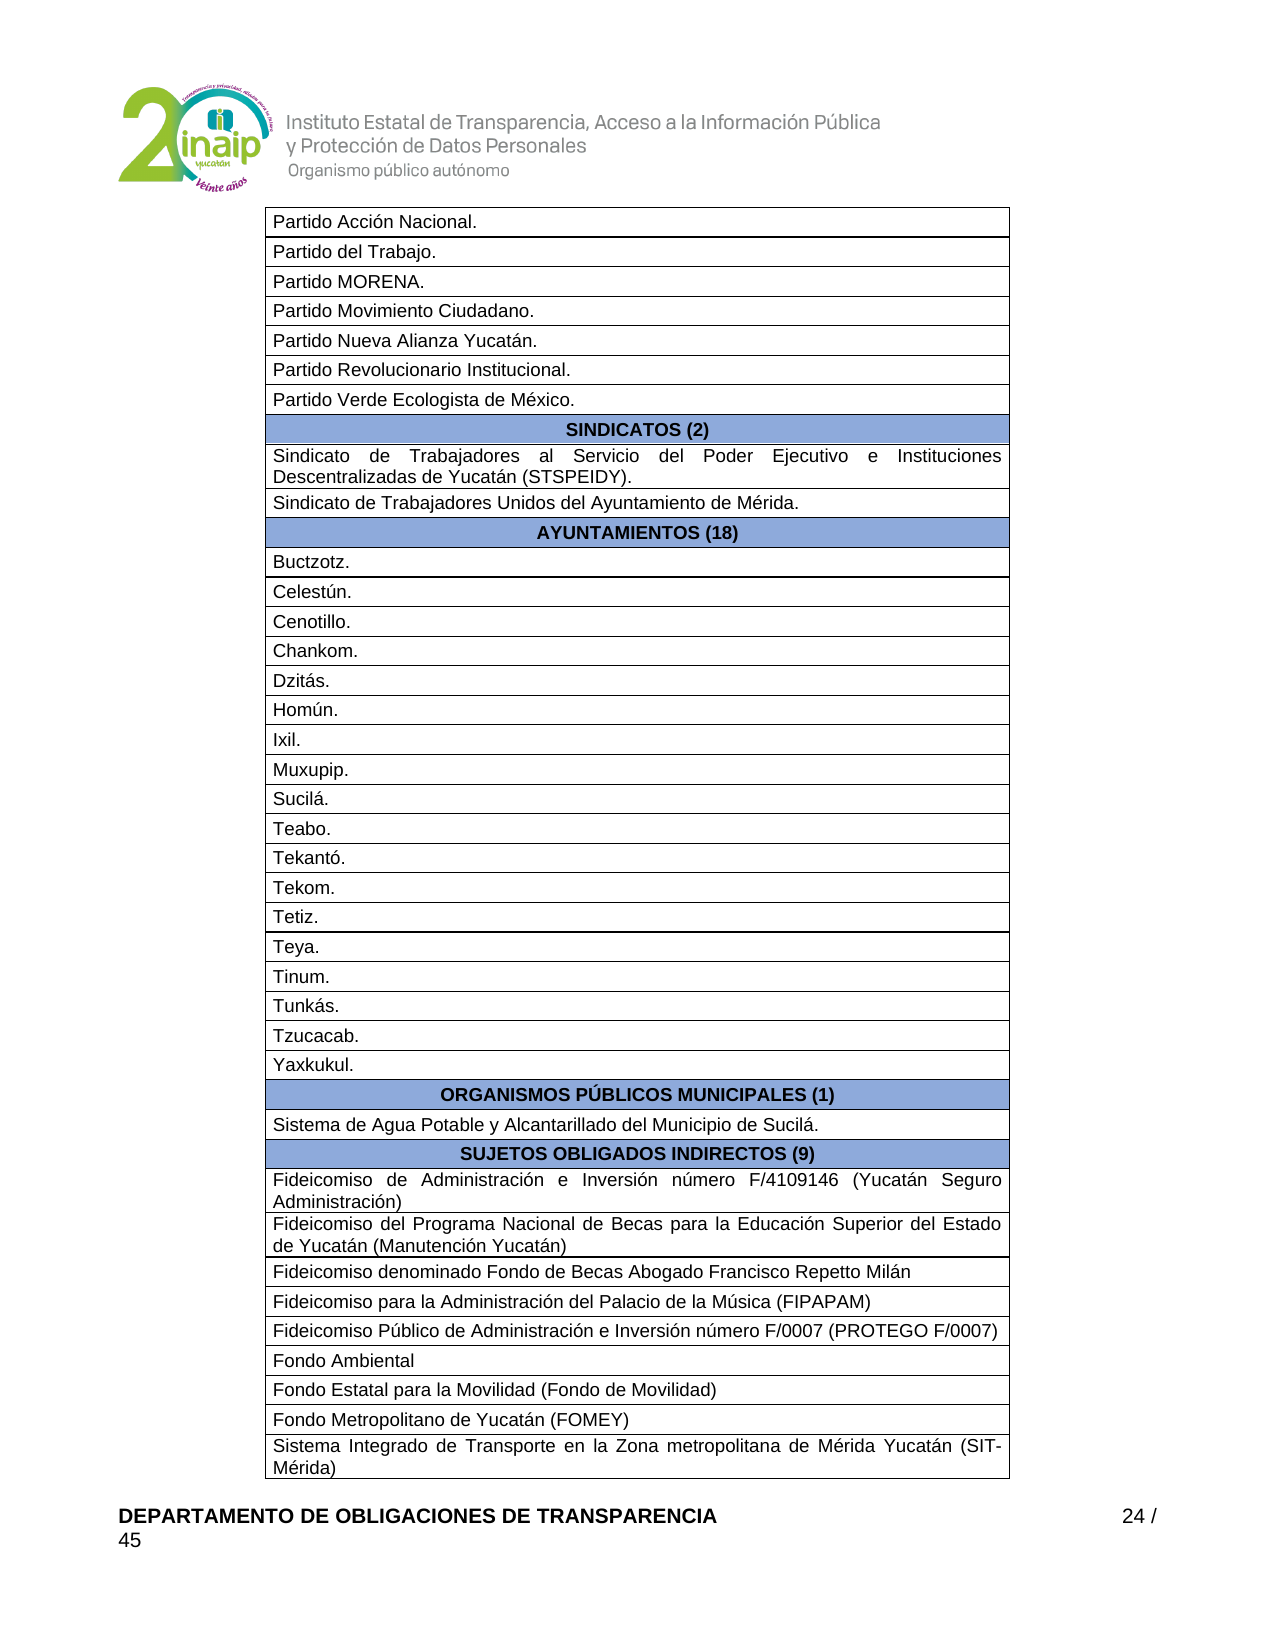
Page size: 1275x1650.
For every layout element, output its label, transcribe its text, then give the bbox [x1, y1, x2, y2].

table_cell Teabo. [266, 814, 1009, 843]
table_cell Partido del Trabajo. [266, 238, 1009, 266]
table_cell Tzucacab. [266, 1021, 1009, 1050]
table_cell Tinum. [266, 962, 1009, 991]
table_cell Tunkás. [266, 992, 1009, 1020]
table_cell Fideicomiso Público de Administración e Inversión número F/0007 (PROTEGO F/0007) [266, 1317, 1009, 1345]
table_cell Chankom. [266, 637, 1009, 665]
table_cell SINDICATOS (2) [266, 415, 1009, 443]
table_cell Tekantó. [266, 844, 1009, 872]
table_cell Partido Movimiento Ciudadano. [266, 297, 1009, 325]
table_cell Sistema Integrado de Transporte en la Zona metropolitana de Mérida Yucatán (SIT- Mérida) [266, 1435, 1009, 1478]
table_cell Fideicomiso del Programa Nacional de Becas para la Educación Superior del Estado de Yucatán (Manutención Yucatán) [266, 1213, 1009, 1256]
table_cell Fondo Estatal para la Movilidad (Fondo de Movilidad) [266, 1376, 1009, 1404]
table_cell Muxupip. [266, 755, 1009, 783]
table_cell Partido Acción Nacional. [266, 208, 1009, 236]
table_cell Partido Revolucionario Institucional. [266, 356, 1009, 384]
table_cell Sindicato de Trabajadores Unidos del Ayuntamiento de Mérida. [266, 489, 1009, 517]
picture [118, 73, 885, 192]
table_cell Cenotillo. [266, 607, 1009, 636]
table_cell SUJETOS OBLIGADOS INDIRECTOS (9) [266, 1140, 1009, 1168]
table_cell Fideicomiso denominado Fondo de Becas Abogado Francisco Repetto Milán [266, 1258, 1009, 1286]
table_cell Sucilá. [266, 785, 1009, 813]
table_cell Fideicomiso de Administración e Inversión número F/4109146 (Yucatán Seguro Administración) [266, 1169, 1009, 1212]
table_cell Ixil. [266, 725, 1009, 754]
table_cell Sindicato de Trabajadores al Servicio del Poder Ejecutivo e Instituciones Descentralizadas de Yucatán (STSPEIDY). [266, 445, 1009, 488]
table_cell Partido MORENA. [266, 267, 1009, 296]
table_cell Fideicomiso para la Administración del Palacio de la Música (FIPAPAM) [266, 1287, 1009, 1316]
table_cell Celestún. [266, 578, 1009, 606]
table_cell Partido Nueva Alianza Yucatán. [266, 326, 1009, 355]
table_cell Fondo Metropolitano de Yucatán (FOMEY) [266, 1405, 1009, 1434]
table_cell Buctzotz. [266, 548, 1009, 576]
table_cell Partido Verde Ecologista de México. [266, 385, 1009, 414]
table_cell Yaxkukul. [266, 1051, 1009, 1079]
table_cell ORGANISMOS PÚBLICOS MUNICIPALES (1) [266, 1080, 1009, 1109]
table_cell Sistema de Agua Potable y Alcantarillado del Municipio de Sucilá. [266, 1110, 1009, 1138]
table_cell Homún. [266, 696, 1009, 724]
table_cell Dzitás. [266, 666, 1009, 695]
table_cell Teya. [266, 933, 1009, 961]
table_cell Tekom. [266, 873, 1009, 902]
table_cell Fondo Ambiental [266, 1346, 1009, 1375]
table_cell Tetiz. [266, 903, 1009, 931]
table_cell AYUNTAMIENTOS (18) [266, 518, 1009, 547]
